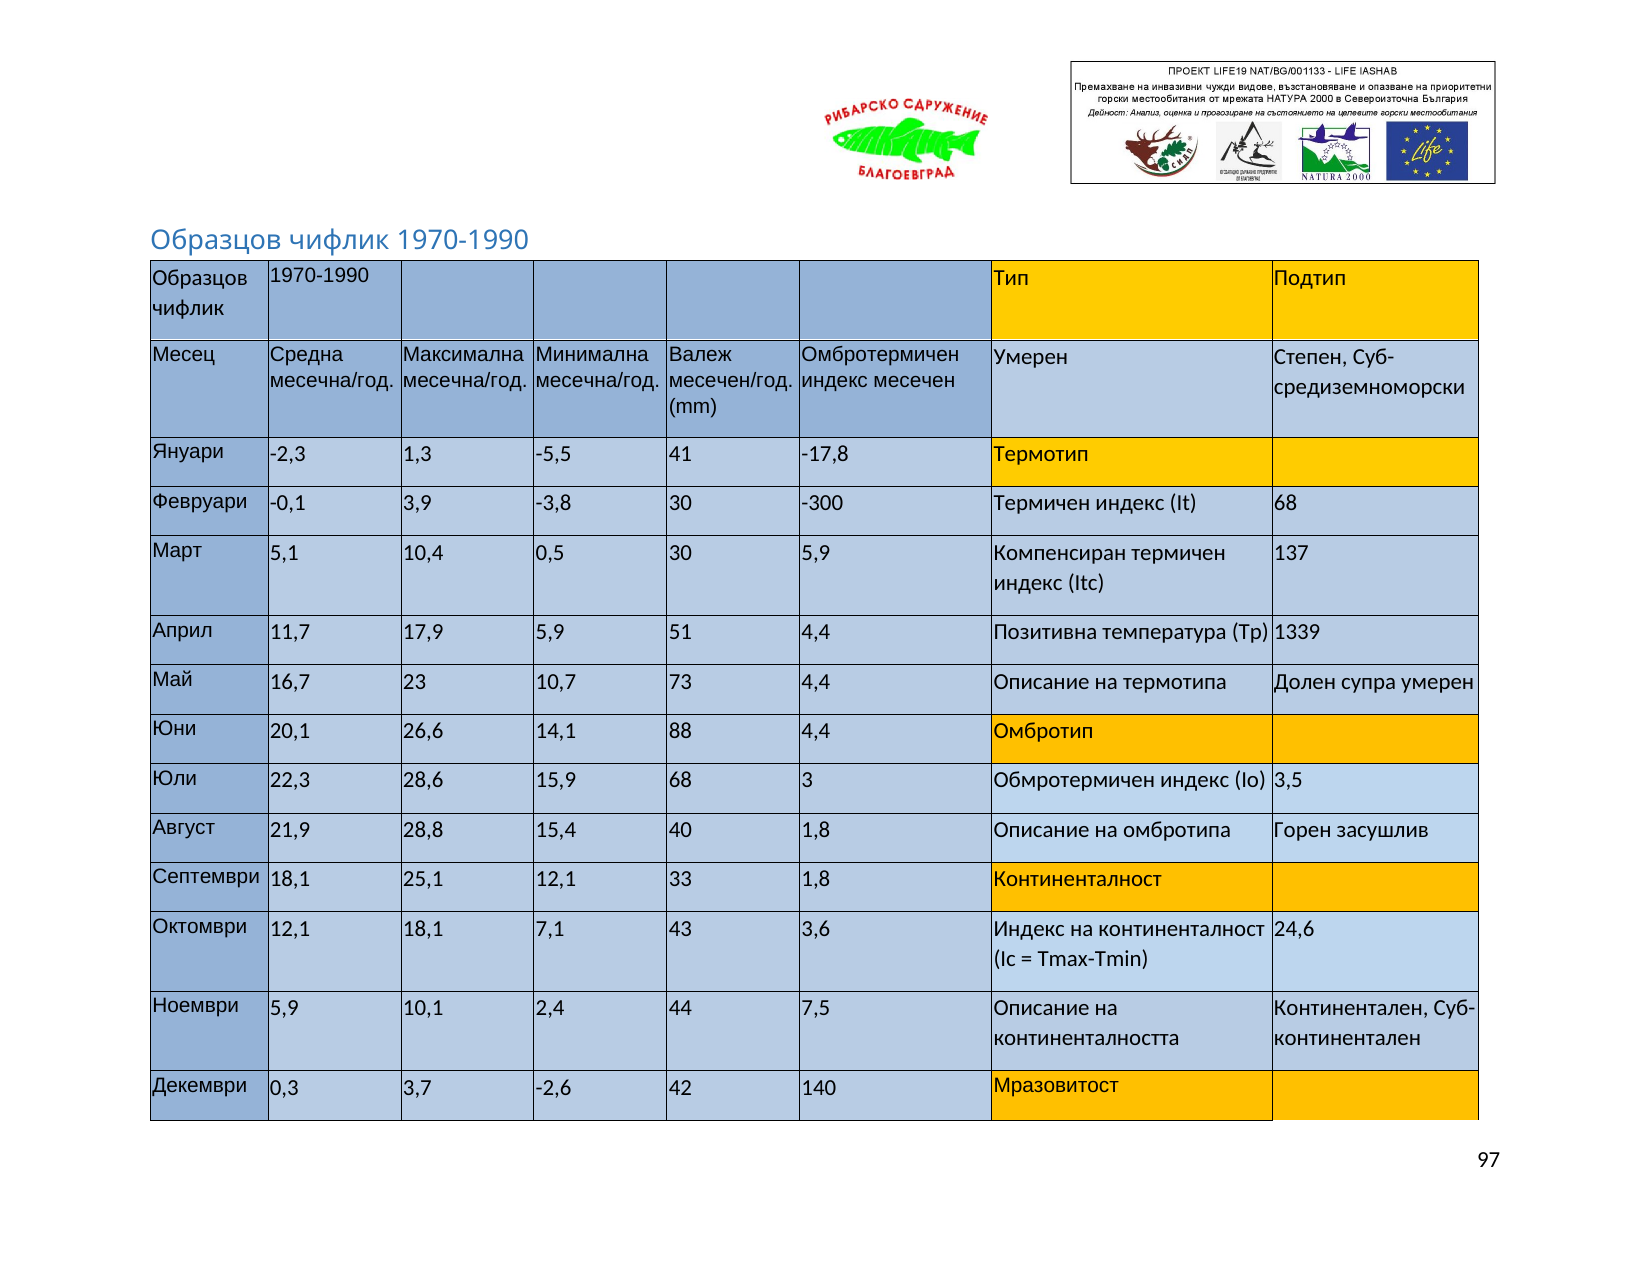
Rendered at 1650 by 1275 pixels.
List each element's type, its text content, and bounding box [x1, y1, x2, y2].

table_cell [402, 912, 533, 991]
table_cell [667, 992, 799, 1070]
picture [812, 57, 1500, 188]
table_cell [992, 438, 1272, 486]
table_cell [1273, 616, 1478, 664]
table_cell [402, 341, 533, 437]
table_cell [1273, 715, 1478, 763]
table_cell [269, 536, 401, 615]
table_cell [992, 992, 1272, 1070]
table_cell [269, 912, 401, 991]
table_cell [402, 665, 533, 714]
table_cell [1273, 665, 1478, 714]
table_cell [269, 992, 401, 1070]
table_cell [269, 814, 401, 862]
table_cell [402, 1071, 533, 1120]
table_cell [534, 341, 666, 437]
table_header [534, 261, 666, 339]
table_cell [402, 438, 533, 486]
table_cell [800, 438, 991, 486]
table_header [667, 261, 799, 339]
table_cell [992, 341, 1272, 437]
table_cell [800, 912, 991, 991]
subtitle Образцов чифлик 1970-1990 [150, 220, 1500, 257]
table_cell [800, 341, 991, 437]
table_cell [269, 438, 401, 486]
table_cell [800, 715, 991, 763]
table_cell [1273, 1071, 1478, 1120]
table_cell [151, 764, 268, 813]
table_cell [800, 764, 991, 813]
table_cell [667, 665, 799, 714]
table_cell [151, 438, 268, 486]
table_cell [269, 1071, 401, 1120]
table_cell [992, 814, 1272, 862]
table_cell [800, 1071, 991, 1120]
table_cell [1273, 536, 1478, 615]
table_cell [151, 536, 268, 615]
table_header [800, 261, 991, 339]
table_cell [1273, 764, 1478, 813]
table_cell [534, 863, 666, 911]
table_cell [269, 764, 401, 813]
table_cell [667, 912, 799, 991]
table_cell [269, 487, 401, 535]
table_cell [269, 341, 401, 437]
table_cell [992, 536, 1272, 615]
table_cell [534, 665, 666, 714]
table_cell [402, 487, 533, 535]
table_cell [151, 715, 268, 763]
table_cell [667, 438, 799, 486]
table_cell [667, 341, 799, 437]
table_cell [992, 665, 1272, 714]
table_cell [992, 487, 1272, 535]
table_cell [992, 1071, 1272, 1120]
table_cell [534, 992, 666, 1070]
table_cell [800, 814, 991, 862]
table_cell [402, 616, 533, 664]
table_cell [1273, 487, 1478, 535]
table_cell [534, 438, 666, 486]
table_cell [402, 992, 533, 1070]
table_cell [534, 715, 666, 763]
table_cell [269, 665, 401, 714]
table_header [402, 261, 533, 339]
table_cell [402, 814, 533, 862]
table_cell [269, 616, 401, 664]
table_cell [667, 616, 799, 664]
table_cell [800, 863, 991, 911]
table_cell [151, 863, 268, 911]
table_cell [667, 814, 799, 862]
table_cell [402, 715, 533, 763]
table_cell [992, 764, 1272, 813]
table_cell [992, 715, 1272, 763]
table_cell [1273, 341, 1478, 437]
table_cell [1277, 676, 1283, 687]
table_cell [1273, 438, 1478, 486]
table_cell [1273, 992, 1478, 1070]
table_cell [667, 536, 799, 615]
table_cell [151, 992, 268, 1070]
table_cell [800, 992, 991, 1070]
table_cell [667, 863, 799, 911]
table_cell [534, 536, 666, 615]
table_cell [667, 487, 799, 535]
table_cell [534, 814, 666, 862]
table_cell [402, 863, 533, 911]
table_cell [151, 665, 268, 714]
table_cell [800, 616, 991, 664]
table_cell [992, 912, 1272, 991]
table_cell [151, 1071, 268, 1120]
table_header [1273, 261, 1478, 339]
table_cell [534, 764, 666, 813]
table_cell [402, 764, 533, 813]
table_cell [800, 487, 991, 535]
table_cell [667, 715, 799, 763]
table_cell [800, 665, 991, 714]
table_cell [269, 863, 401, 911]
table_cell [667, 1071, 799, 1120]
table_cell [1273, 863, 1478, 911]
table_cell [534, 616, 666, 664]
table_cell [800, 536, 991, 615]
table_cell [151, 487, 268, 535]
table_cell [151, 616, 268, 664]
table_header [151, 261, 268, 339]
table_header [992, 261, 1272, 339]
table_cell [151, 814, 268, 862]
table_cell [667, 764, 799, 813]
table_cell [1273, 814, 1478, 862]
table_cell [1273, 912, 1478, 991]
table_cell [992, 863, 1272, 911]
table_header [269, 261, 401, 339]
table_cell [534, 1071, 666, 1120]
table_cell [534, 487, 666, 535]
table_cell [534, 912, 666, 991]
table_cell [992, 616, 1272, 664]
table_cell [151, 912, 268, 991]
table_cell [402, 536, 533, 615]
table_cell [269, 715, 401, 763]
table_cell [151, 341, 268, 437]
